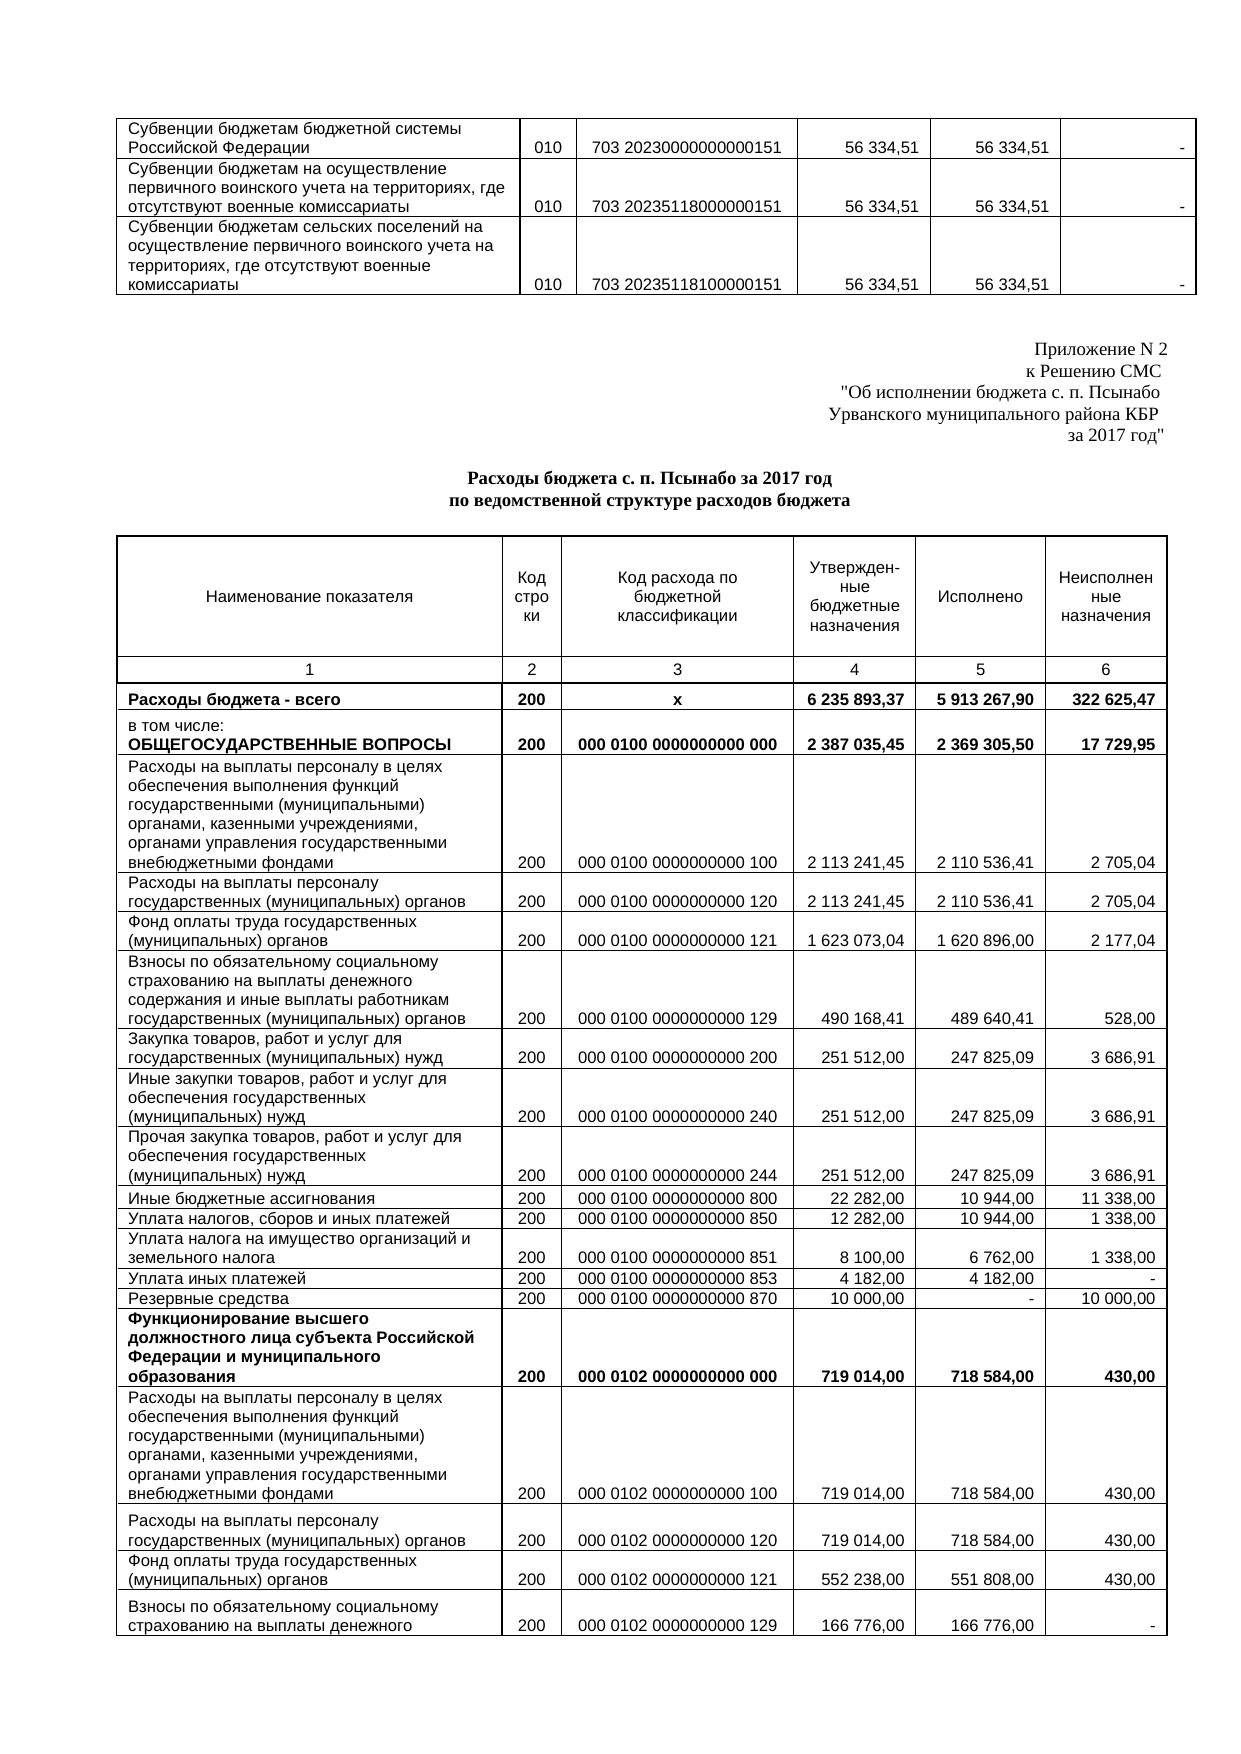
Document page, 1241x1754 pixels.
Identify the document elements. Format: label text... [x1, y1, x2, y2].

table_cell 000 0100 0000000000 244 [562, 1127, 793, 1184]
table_cell 200 [503, 1309, 561, 1386]
table_cell 200 [503, 912, 561, 950]
table_cell 10 944,00 [916, 1209, 1045, 1228]
table_cell 000 0102 0000000000 000 [562, 1309, 793, 1386]
table_cell 1 [118, 657, 502, 682]
table_cell 200 [503, 1387, 561, 1503]
table_cell 000 0100 0000000000 129 [562, 951, 793, 1028]
table_cell 000 0100 0000000000 240 [562, 1069, 793, 1126]
table_cell 3 [562, 657, 793, 682]
table_cell 528,00 [1046, 951, 1166, 1028]
table_cell 5 [916, 657, 1045, 682]
table_cell 10 000,00 [1046, 1289, 1166, 1308]
table_cell Субвенции бюджетам сельских поселений на осуществление первичного воинского учета на территориях, где отсутствуют военные комиссариаты [117, 217, 519, 294]
table_cell - [1046, 1269, 1166, 1288]
table_cell 000 0100 0000000000 870 [562, 1289, 793, 1308]
table_cell - [1061, 217, 1195, 294]
table_cell Иные закупки товаров, работ и услуг для обеспечения государственных (муниципальных) нужд [117, 1068, 501, 1126]
text Приложение N 2 [118, 338, 1211, 359]
table_cell 703 20230000000000151 [577, 119, 797, 157]
table_cell 4 [794, 657, 915, 682]
table_cell 2 387 035,45 [794, 735, 915, 754]
table_cell 12 282,00 [794, 1209, 915, 1228]
table_cell 56 334,51 [931, 159, 1060, 216]
table_cell 703 20235118000000151 [577, 159, 797, 216]
table_cell 3 686,91 [1046, 1029, 1166, 1067]
table_cell 200 [503, 873, 561, 911]
table_cell 2 [503, 657, 561, 682]
text Расходы бюджета с. п. Псынабо за 2017 год [118, 467, 1181, 489]
table_cell 200 [503, 1209, 561, 1228]
table_cell 430,00 [1046, 1309, 1166, 1386]
table_cell 490 168,41 [794, 951, 915, 1028]
table_cell 718 584,00 [916, 1504, 1045, 1549]
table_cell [562, 1590, 793, 1635]
table_cell 251 512,00 [794, 1029, 915, 1067]
text Урванского муниципального района КБР [118, 403, 1211, 424]
table_cell 000 0100 0000000000 121 [562, 912, 793, 950]
table_cell 3 686,91 [1046, 1069, 1166, 1126]
text по ведомственной структуре расходов бюджета [118, 489, 1181, 510]
text к Решению СМС [118, 359, 1211, 381]
table_cell [794, 710, 915, 735]
table_cell 000 0100 0000000000 800 [562, 1186, 793, 1208]
table_cell 10 000,00 [794, 1289, 915, 1308]
table_cell 3 686,91 [1046, 1127, 1166, 1184]
table_cell 200 [503, 684, 561, 709]
table_cell 010 [521, 217, 576, 294]
table_cell 17 729,95 [1046, 735, 1166, 754]
table_cell 430,00 [1046, 1387, 1166, 1503]
table_cell Иные бюджетные ассигнования [117, 1185, 501, 1208]
table_cell 718 584,00 [916, 1309, 1045, 1386]
table_cell 2 705,04 [1046, 873, 1166, 911]
table_cell 200 [503, 951, 561, 1028]
table_cell [503, 710, 561, 735]
table_cell 251 512,00 [794, 1127, 915, 1184]
table_header Код строки [503, 537, 561, 656]
table_cell 6 [1046, 657, 1166, 682]
table_cell 430,00 [1046, 1504, 1166, 1549]
table_cell 489 640,41 [916, 951, 1045, 1028]
table_cell Уплата налогов, сборов и иных платежей [117, 1208, 501, 1228]
table_cell Расходы на выплаты персоналу государственных (муниципальных) органов [117, 1503, 501, 1549]
table_cell 8 100,00 [794, 1229, 915, 1267]
table_cell Расходы на выплаты персоналу государственных (муниципальных) органов [117, 872, 501, 911]
table_cell 000 0100 0000000000 200 [562, 1029, 793, 1067]
table_cell Уплата налога на имущество организаций и земельного налога [117, 1228, 501, 1267]
table_cell 551 808,00 [916, 1551, 1045, 1589]
table_cell 166 776,00 [794, 1590, 915, 1635]
table_cell 56 334,51 [798, 217, 930, 294]
table_cell 2 177,04 [1046, 912, 1166, 950]
table_cell 000 0102 0000000000 120 [562, 1504, 793, 1549]
table_cell 2 110 536,41 [916, 755, 1045, 872]
table_cell [562, 710, 793, 735]
table_cell x [562, 684, 793, 709]
table_cell 2 705,04 [1046, 755, 1166, 872]
table_cell 200 [503, 1269, 561, 1288]
table_cell 2 113 241,45 [794, 873, 915, 911]
table_cell 1 338,00 [1046, 1229, 1166, 1267]
table_cell 000 0100 0000000000 850 [562, 1209, 793, 1228]
table_cell Фонд оплаты труда государственных (муниципальных) органов [117, 1550, 501, 1589]
table_cell Функционирование высшего должностного лица субъекта Российской Федерации и муниципального образования [117, 1308, 501, 1386]
table_cell 703 20235118100000151 [577, 217, 797, 294]
table_cell 430,00 [1046, 1551, 1166, 1589]
table_cell 22 282,00 [794, 1186, 915, 1208]
table_cell 718 584,00 [916, 1387, 1045, 1503]
table_cell 56 334,51 [798, 159, 930, 216]
table_cell Расходы бюджета - всего [117, 684, 501, 709]
table_cell 000 0100 0000000000 100 [562, 755, 793, 872]
table_cell 552 238,00 [794, 1551, 915, 1589]
table_cell Взносы по обязательному социальному страхованию на выплаты денежного содержания и иные выплаты работникам государственных (муниципальных) органов [117, 950, 501, 1028]
table_cell [1046, 710, 1166, 735]
table_cell - [1061, 119, 1195, 157]
table_cell Резервные средства [117, 1288, 501, 1308]
table_cell 2 110 536,41 [916, 873, 1045, 911]
table_cell ОБЩЕГОСУДАРСТВЕННЫЕ ВОПРОСЫ [117, 735, 501, 754]
table_cell 010 [521, 119, 576, 157]
table_cell 000 0100 0000000000 853 [562, 1269, 793, 1288]
table_cell 247 825,09 [916, 1029, 1045, 1067]
table_cell 000 0100 0000000000 000 [562, 735, 793, 754]
table_cell 322 625,47 [1046, 684, 1166, 709]
table_cell 000 0102 0000000000 121 [562, 1551, 793, 1589]
table_cell 251 512,00 [794, 1069, 915, 1126]
table_cell 200 [503, 1029, 561, 1067]
table_cell 719 014,00 [794, 1387, 915, 1503]
table_cell 200 [503, 1289, 561, 1308]
table_header Код расхода по бюджетной классификации [562, 537, 793, 656]
table_cell 000 0102 0000000000 100 [562, 1387, 793, 1503]
table_cell 200 [503, 755, 561, 872]
table_cell 200 [503, 1551, 561, 1589]
table_cell - [1061, 159, 1195, 216]
table_cell 56 334,51 [931, 217, 1060, 294]
table_cell 247 825,09 [916, 1127, 1045, 1184]
table_cell 247 825,09 [916, 1069, 1045, 1126]
table_cell 1 623 073,04 [794, 912, 915, 950]
table_cell 4 182,00 [916, 1269, 1045, 1288]
table_cell 10 944,00 [916, 1186, 1045, 1208]
table_cell 2 369 305,50 [916, 735, 1045, 754]
table_cell 000 0100 0000000000 120 [562, 873, 793, 911]
table_header Неисполненные назначения [1046, 537, 1166, 656]
table_header Наименование показателя [118, 537, 502, 656]
table_cell 4 182,00 [794, 1269, 915, 1288]
table_cell Субвенции бюджетам бюджетной системы Российской Федерации [117, 119, 519, 157]
table_cell 200 [503, 1127, 561, 1184]
table_cell 6 762,00 [916, 1229, 1045, 1267]
table_cell 000 0100 0000000000 851 [562, 1229, 793, 1267]
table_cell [117, 1589, 501, 1635]
table_cell 56 334,51 [798, 119, 930, 157]
table_cell Субвенции бюджетам на осуществление первичного воинского учета на территориях, где отсутствуют военные комиссариаты [117, 159, 519, 216]
text "Об исполнении бюджета с. п. Псынабо [118, 381, 1211, 403]
table_cell 200 [503, 1504, 561, 1549]
table_cell Фонд оплаты труда государственных (муниципальных) органов [117, 911, 501, 950]
table_cell 200 [503, 1229, 561, 1267]
table_cell 719 014,00 [794, 1309, 915, 1386]
table_cell 200 [503, 1186, 561, 1208]
table_cell 200 [503, 1069, 561, 1126]
table_cell 200 [503, 735, 561, 754]
table_cell 11 338,00 [1046, 1186, 1166, 1208]
table_header Исполнено [916, 537, 1045, 656]
table_cell [916, 710, 1045, 735]
table_cell 6 235 893,37 [794, 684, 915, 709]
table_cell 010 [521, 159, 576, 216]
table_header Утвержден-ные бюджетные назначения [794, 537, 915, 656]
table_cell 200 [503, 1590, 561, 1635]
table_cell - [916, 1289, 1045, 1308]
table_cell в том числе: [117, 709, 501, 735]
table_cell Прочая закупка товаров, работ и услуг для обеспечения государственных (муниципальных) нужд [117, 1126, 501, 1184]
table_cell 1 338,00 [1046, 1209, 1166, 1228]
table_cell - [1046, 1590, 1166, 1635]
table_cell 166 776,00 [916, 1590, 1045, 1635]
table_cell 1 620 896,00 [916, 912, 1045, 950]
table_cell 2 113 241,45 [794, 755, 915, 872]
table_cell Закупка товаров, работ и услуг для государственных (муниципальных) нужд [117, 1028, 501, 1067]
table_cell 5 913 267,90 [916, 684, 1045, 709]
text за 2017 год" [118, 424, 1211, 446]
table_cell 719 014,00 [794, 1504, 915, 1549]
table_cell 56 334,51 [931, 119, 1060, 157]
table_cell Уплата иных платежей [117, 1268, 501, 1288]
